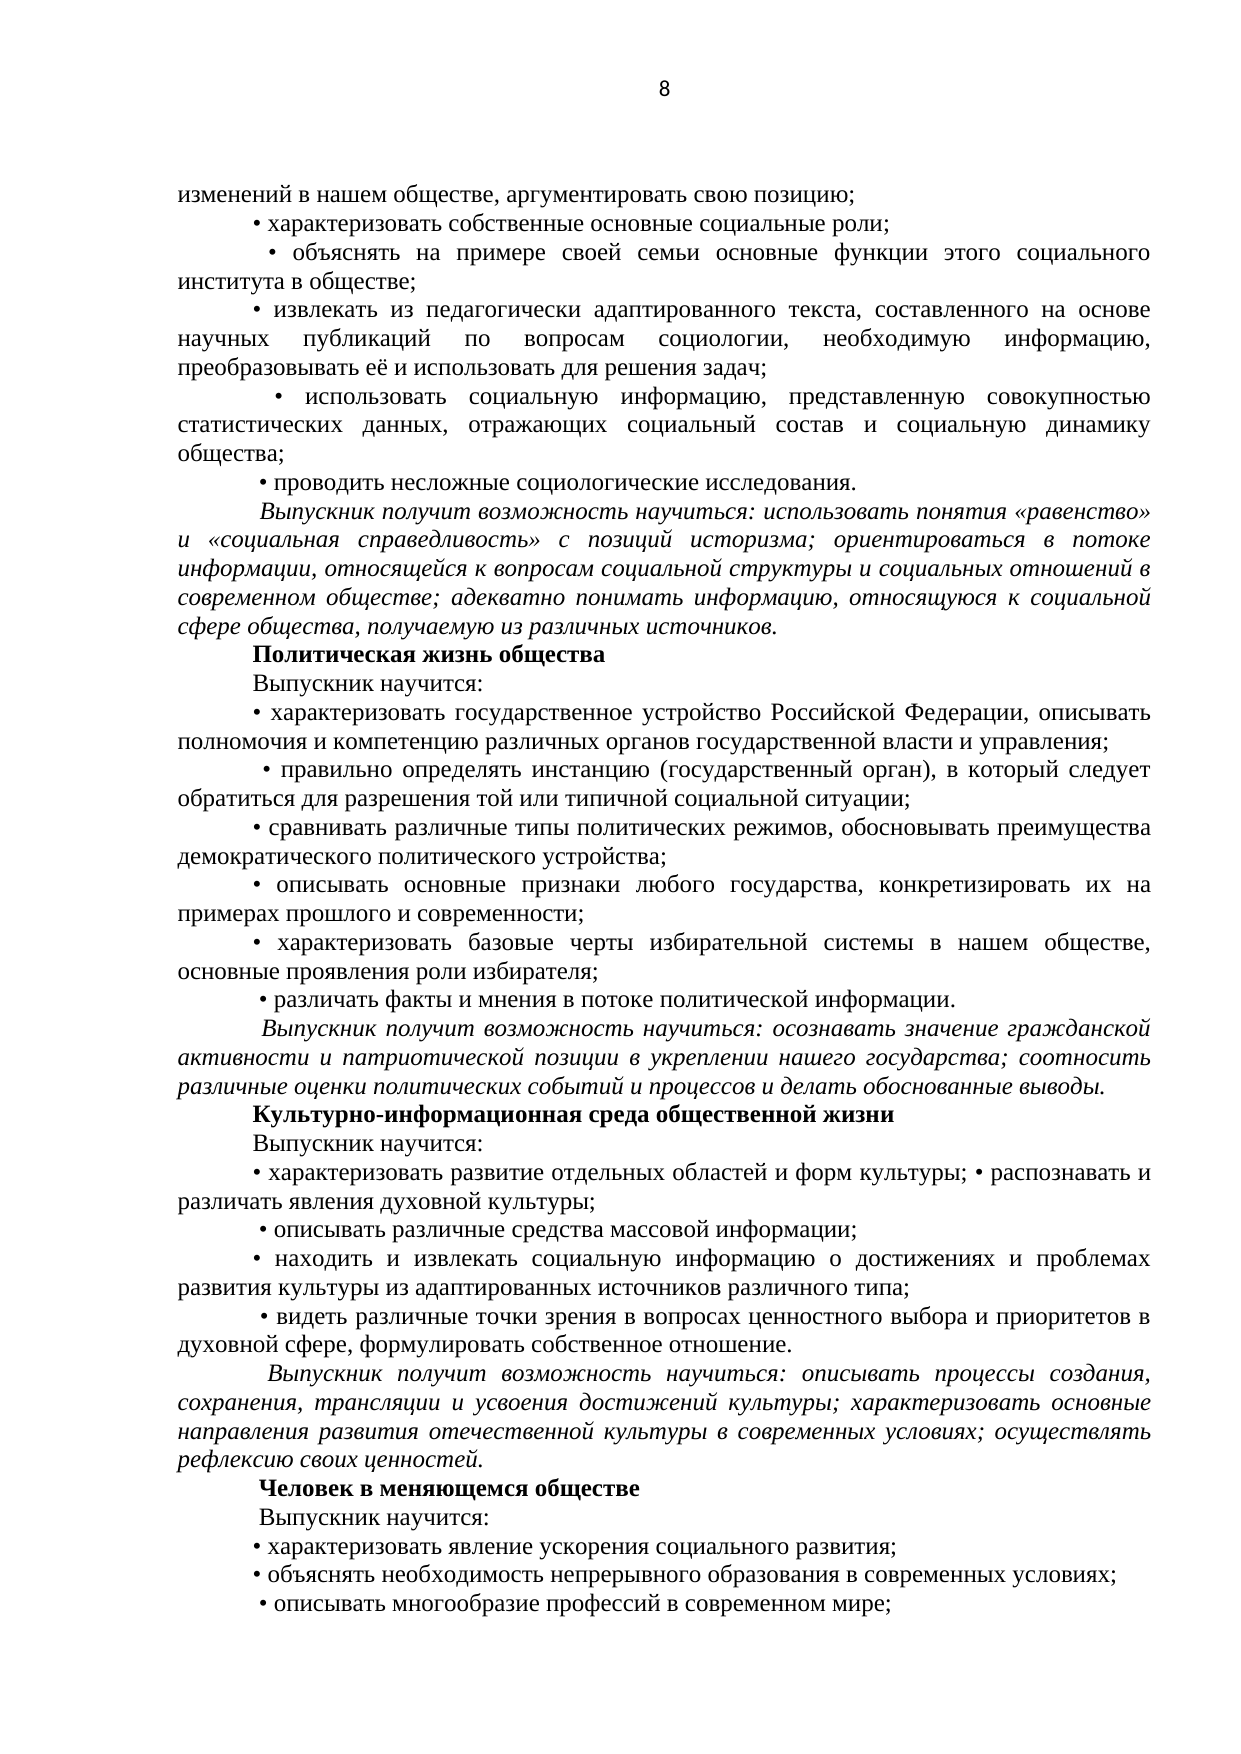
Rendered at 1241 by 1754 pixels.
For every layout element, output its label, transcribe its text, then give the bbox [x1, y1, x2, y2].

text • объяснять на примере своей семьи основные функции этого социального института в обществе; [177, 237, 1152, 294]
text Политическая жизнь общества [177, 639, 1152, 668]
text • сравнивать различные типы политических режимов, обосновывать преимущества демократического политического устройства; [177, 812, 1152, 869]
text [177, 179, 1152, 208]
text • характеризовать государственное устройство Российской Федерации, описывать полномочия и компетенцию различных органов государственной власти и управления; [177, 697, 1152, 754]
text Выпускник получит возможность научиться: описывать процессы создания, сохранения, трансляции и усвоения достижений культуры; характеризовать основные направления развития отечественной культуры в современных условиях; осуществлять рефлексию своих ценностей. [177, 1358, 1152, 1473]
text • описывать различные средства массовой информации; [177, 1214, 1152, 1243]
text • видеть различные точки зрения в вопросах ценностного выбора и приоритетов в духовной сфере, формулировать собственное отношение. [177, 1301, 1152, 1358]
text Выпускник научится: [177, 1128, 1152, 1157]
text Культурно-информационная среда общественной жизни [177, 1099, 1152, 1128]
text Выпускник получит возможность научиться: использовать понятия «равенство» и «социальная справедливость» с позиций историзма; ориентироваться в потоке информации, относящейся к вопросам социальной структуры и социальных отношений в современном обществе; адекватно понимать информацию, относящуюся к социальной сфере общества, получаемую из различных источников. [177, 496, 1152, 639]
text • характеризовать собственные основные социальные роли; [177, 208, 1152, 237]
text Человек в меняющемся обществе [177, 1473, 1152, 1502]
text Выпускник научится: [177, 1502, 1152, 1531]
text • характеризовать базовые черты избирательной системы в нашем обществе, основные проявления роли избирателя; [177, 927, 1152, 984]
text Выпускник научится: [177, 668, 1152, 697]
text • проводить несложные социологические исследования. [177, 467, 1152, 496]
text • характеризовать развитие отдельных областей и форм культуры; • распознавать и различать явления духовной культуры; [177, 1157, 1152, 1214]
text • объяснять необходимость непрерывного образования в современных условиях; [177, 1559, 1152, 1588]
text • находить и извлекать социальную информацию о достижениях и проблемах развития культуры из адаптированных источников различного типа; [177, 1243, 1152, 1301]
text • использовать социальную информацию, представленную совокупностью статистических данных, отражающих социальный состав и социальную динамику общества; [177, 381, 1152, 467]
text • характеризовать явление ускорения социального развития; [177, 1531, 1152, 1559]
text Выпускник получит возможность научиться: осознавать значение гражданской активности и патриотической позиции в укреплении нашего государства; соотносить различные оценки политических событий и процессов и делать обоснованные выводы. [177, 1013, 1152, 1099]
text • различать факты и мнения в потоке политической информации. [177, 984, 1152, 1013]
text • описывать основные признаки любого государства, конкретизировать их на примерах прошлого и современности; [177, 869, 1152, 927]
text • правильно определять инстанцию (государственный орган), в который следует обратиться для разрешения той или типичной социальной ситуации; [177, 754, 1152, 812]
text • описывать многообразие профессий в современном мире; [177, 1588, 1152, 1617]
text • извлекать из педагогически адаптированного текста, составленного на основе научных публикаций по вопросам социологии, необходимую информацию, преобразовывать её и использовать для решения задач; [177, 294, 1152, 381]
